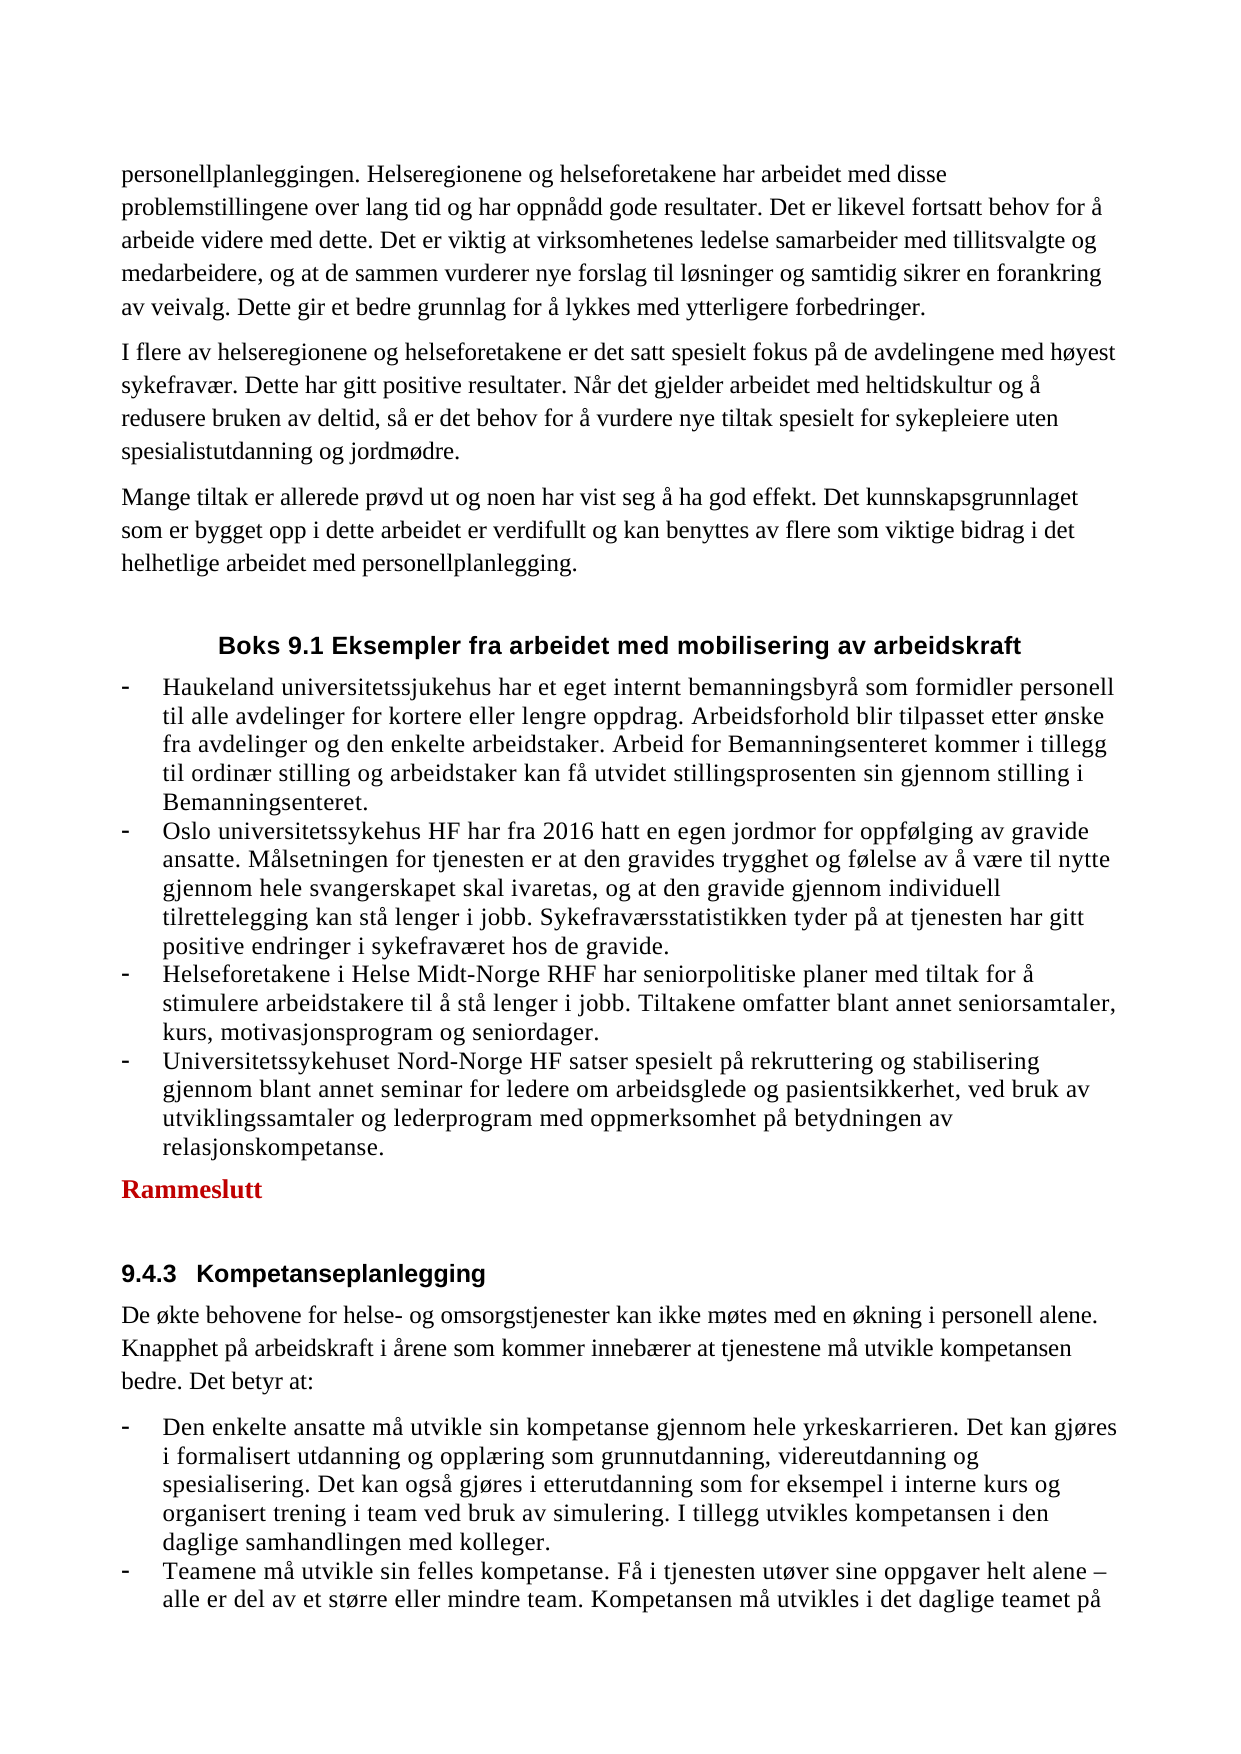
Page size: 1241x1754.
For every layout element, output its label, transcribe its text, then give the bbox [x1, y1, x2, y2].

list Helseforetakene i Helse Midt-Norge RHF har seniorpolitiske planer med tiltak for å stimulere arbeidstakere til å stå lenger i jobb. Tiltakene omfatter blant annet seniorsamtaler, kurs, motivasjonsprogram og seniordager. [121, 959, 1119, 1046]
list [121, 1556, 1119, 1613]
text De økte behovene for helse- og omsorgstjenester kan ikke møtes med en økning i personell alene. Knapphet på arbeidskraft i årene som kommer innebærer at tjenestene må utvikle kompetansen bedre. Det betyr at: [121, 1300, 1119, 1395]
subtitle Kompetanseplanlegging [121, 1259, 1119, 1288]
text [121, 159, 1119, 320]
list Oslo universitetssykehus HF har fra 2016 hatt en egen jordmor for oppfølging av gravide ansatte. Målsetningen for tjenesten er at den gravides trygghet og følelse av å være til nytte gjennom hele svangerskapet skal ivaretas, og at den gravide gjennom individuell tilrettelegging kan stå lenger i jobb. Sykefraværsstatistikken tyder på at tjenesten har gitt positive endringer i sykefraværet hos de gravide. [121, 816, 1119, 959]
list Universitetssykehuset Nord-Norge HF satser spesielt på rekruttering og stabilisering gjennom blant annet seminar for ledere om arbeidsglede og pasientsikkerhet, ved bruk av utviklingssamtaler og lederprogram med oppmerksomhet på betydningen av relasjonskompetanse. [121, 1046, 1119, 1161]
list Den enkelte ansatte må utvikle sin kompetanse gjennom hele yrkeskarrieren. Det kan gjøres i formalisert utdanning og opplæring som grunnutdanning, videreutdanning og spesialisering. Det kan også gjøres i etterutdanning som for eksempel i interne kurs og organisert trening i team ved bruk av simulering. I tillegg utvikles kompetansen i den daglige samhandlingen med kolleger. [121, 1412, 1119, 1556]
text I flere av helseregionene og helseforetakene er det satt spesielt fokus på de avdelingene med høyest sykefravær. Dette har gitt positive resultater. Når det gjelder arbeidet med heltidskultur og å redusere bruken av deltid, så er det behov for å vurdere nye tiltak spesielt for sykepleiere uten spesialistutdanning og jordmødre. [121, 337, 1119, 465]
text Mange tiltak er allerede prøvd ut og noen har vist seg å ha god effekt. Det kunnskapsgrunnlaget som er bygget opp i dette arbeidet er verdifullt og kan benyttes av flere som viktige bidrag i det helhetlige arbeidet med personellplanlegging. [121, 482, 1119, 576]
text Rammeslutt [121, 1173, 1119, 1204]
text Eksempler fra arbeidet med mobilisering av arbeidskraft [121, 631, 1119, 659]
list Haukeland universitetssjukehus har et eget internt bemanningsbyrå som formidler personell til alle avdelinger for kortere eller lengre oppdrag. Arbeidsforhold blir tilpasset etter ønske fra avdelinger og den enkelte arbeidstaker. Arbeid for Bemanningsenteret kommer i tillegg til ordinær stilling og arbeidstaker kan få utvidet stillingsprosenten sin gjennom stilling i Bemanningsenteret. [121, 672, 1119, 816]
